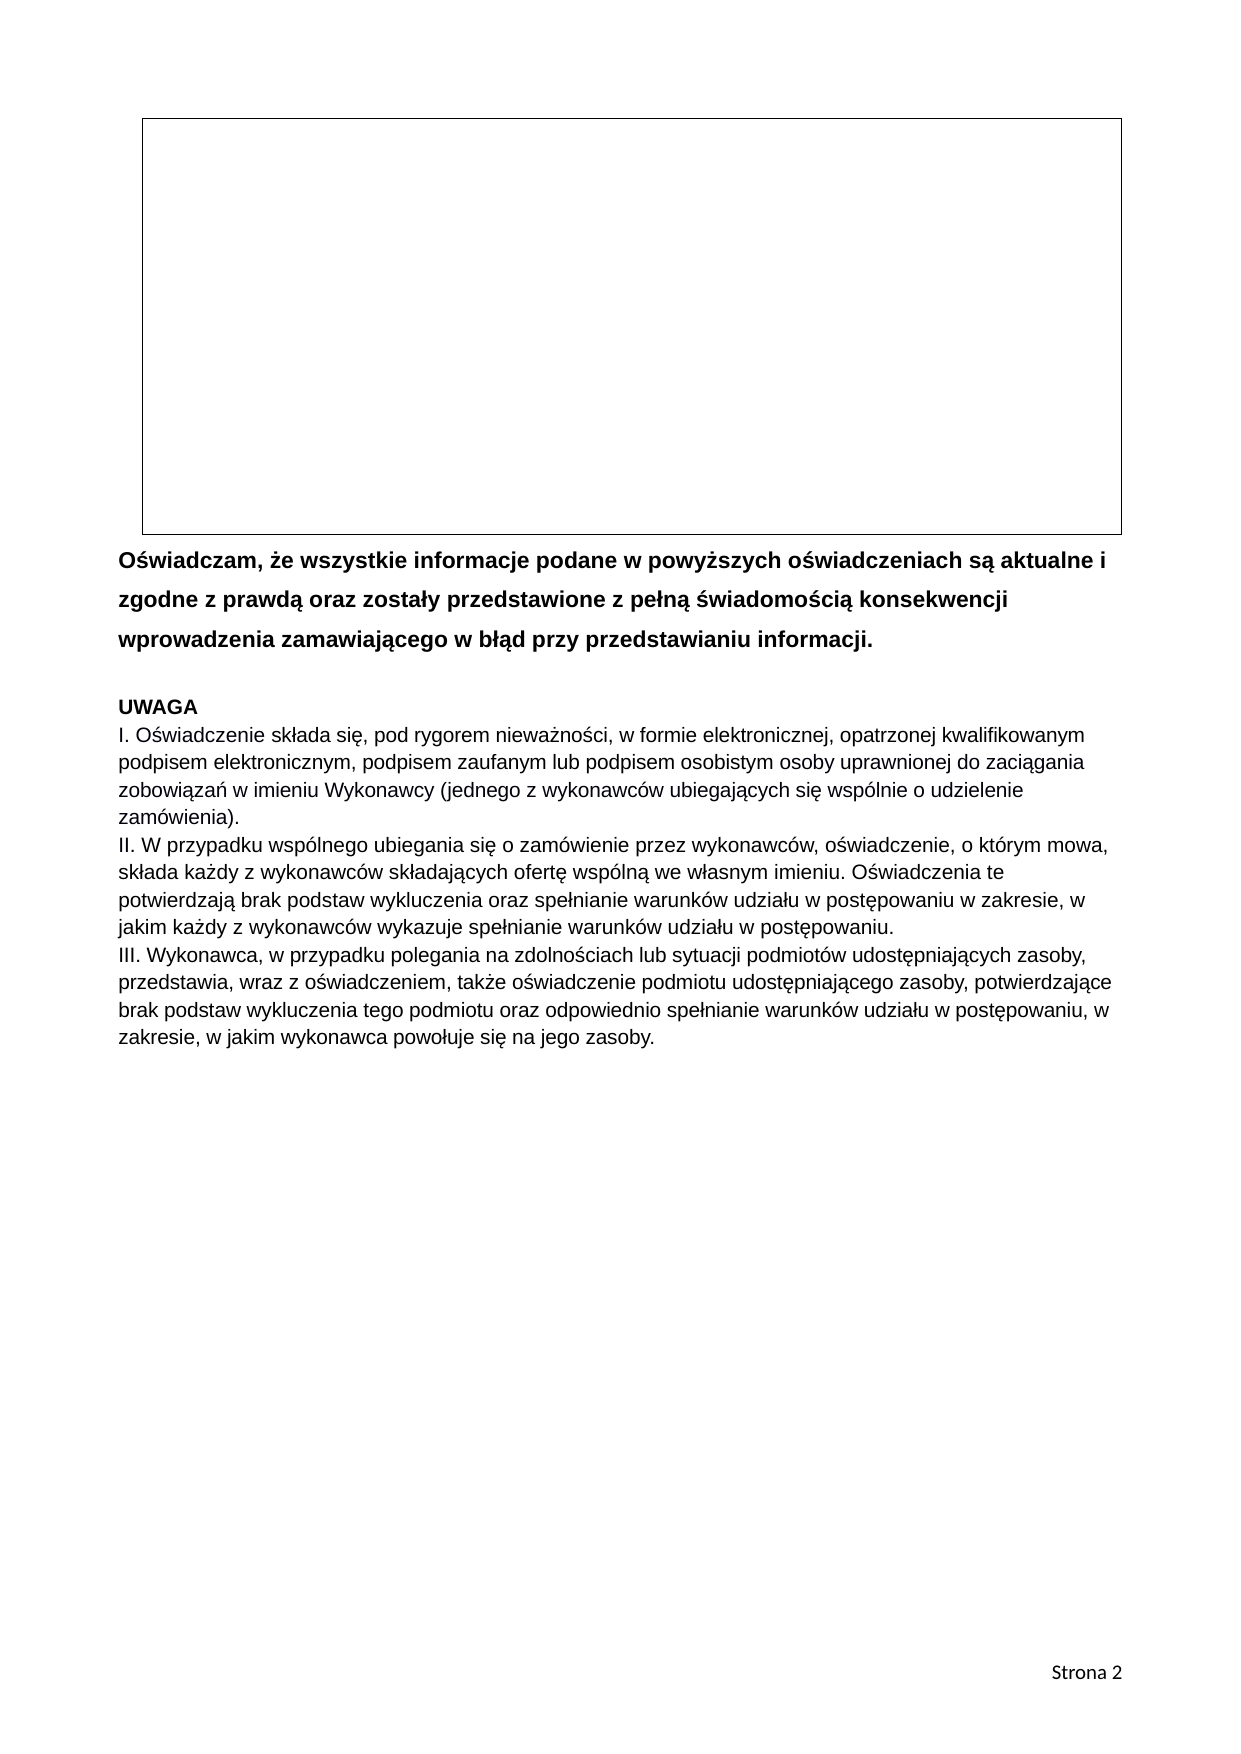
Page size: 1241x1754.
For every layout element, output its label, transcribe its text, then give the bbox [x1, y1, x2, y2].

text Oświadczam, że wszystkie informacje podane w powyższych oświadczeniach są aktualne i zgodne z prawdą oraz zostały przedstawione z pełną świadomością konsekwencji wprowadzenia zamawiającego w błąd przy przedstawianiu informacji. [118, 547, 1122, 652]
text UWAGA [118, 695, 1122, 719]
text II. W przypadku wspólnego ubiegania się o zamówienie przez wykonawców, oświadczenie, o którym mowa, składa każdy z wykonawców składających ofertę wspólną we własnym imieniu. Oświadczenia te potwierdzają brak podstaw wykluczenia oraz spełnianie warunków udziału w postępowaniu w zakresie, w jakim każdy z wykonawców wykazuje spełnianie warunków udziału w postępowaniu. [118, 832, 1122, 939]
text I. Oświadczenie składa się, pod rygorem nieważności, w formie elektronicznej, opatrzonej kwalifikowanym podpisem elektronicznym, podpisem zaufanym lub podpisem osobistym osoby uprawnionej do zaciągania zobowiązań w imieniu Wykonawcy (jednego z wykonawców ubiegających się wspólnie o udzielenie zamówienia). [118, 722, 1122, 829]
text III. Wykonawca, w przypadku polegania na zdolnościach lub sytuacji podmiotów udostępniających zasoby, przedstawia, wraz z oświadczeniem, także oświadczenie podmiotu udostępniającego zasoby, potwierdzające brak podstaw wykluczenia tego podmiotu oraz odpowiednio spełnianie warunków udziału w postępowaniu, w zakresie, w jakim wykonawca powołuje się na jego zasoby. [118, 942, 1122, 1049]
